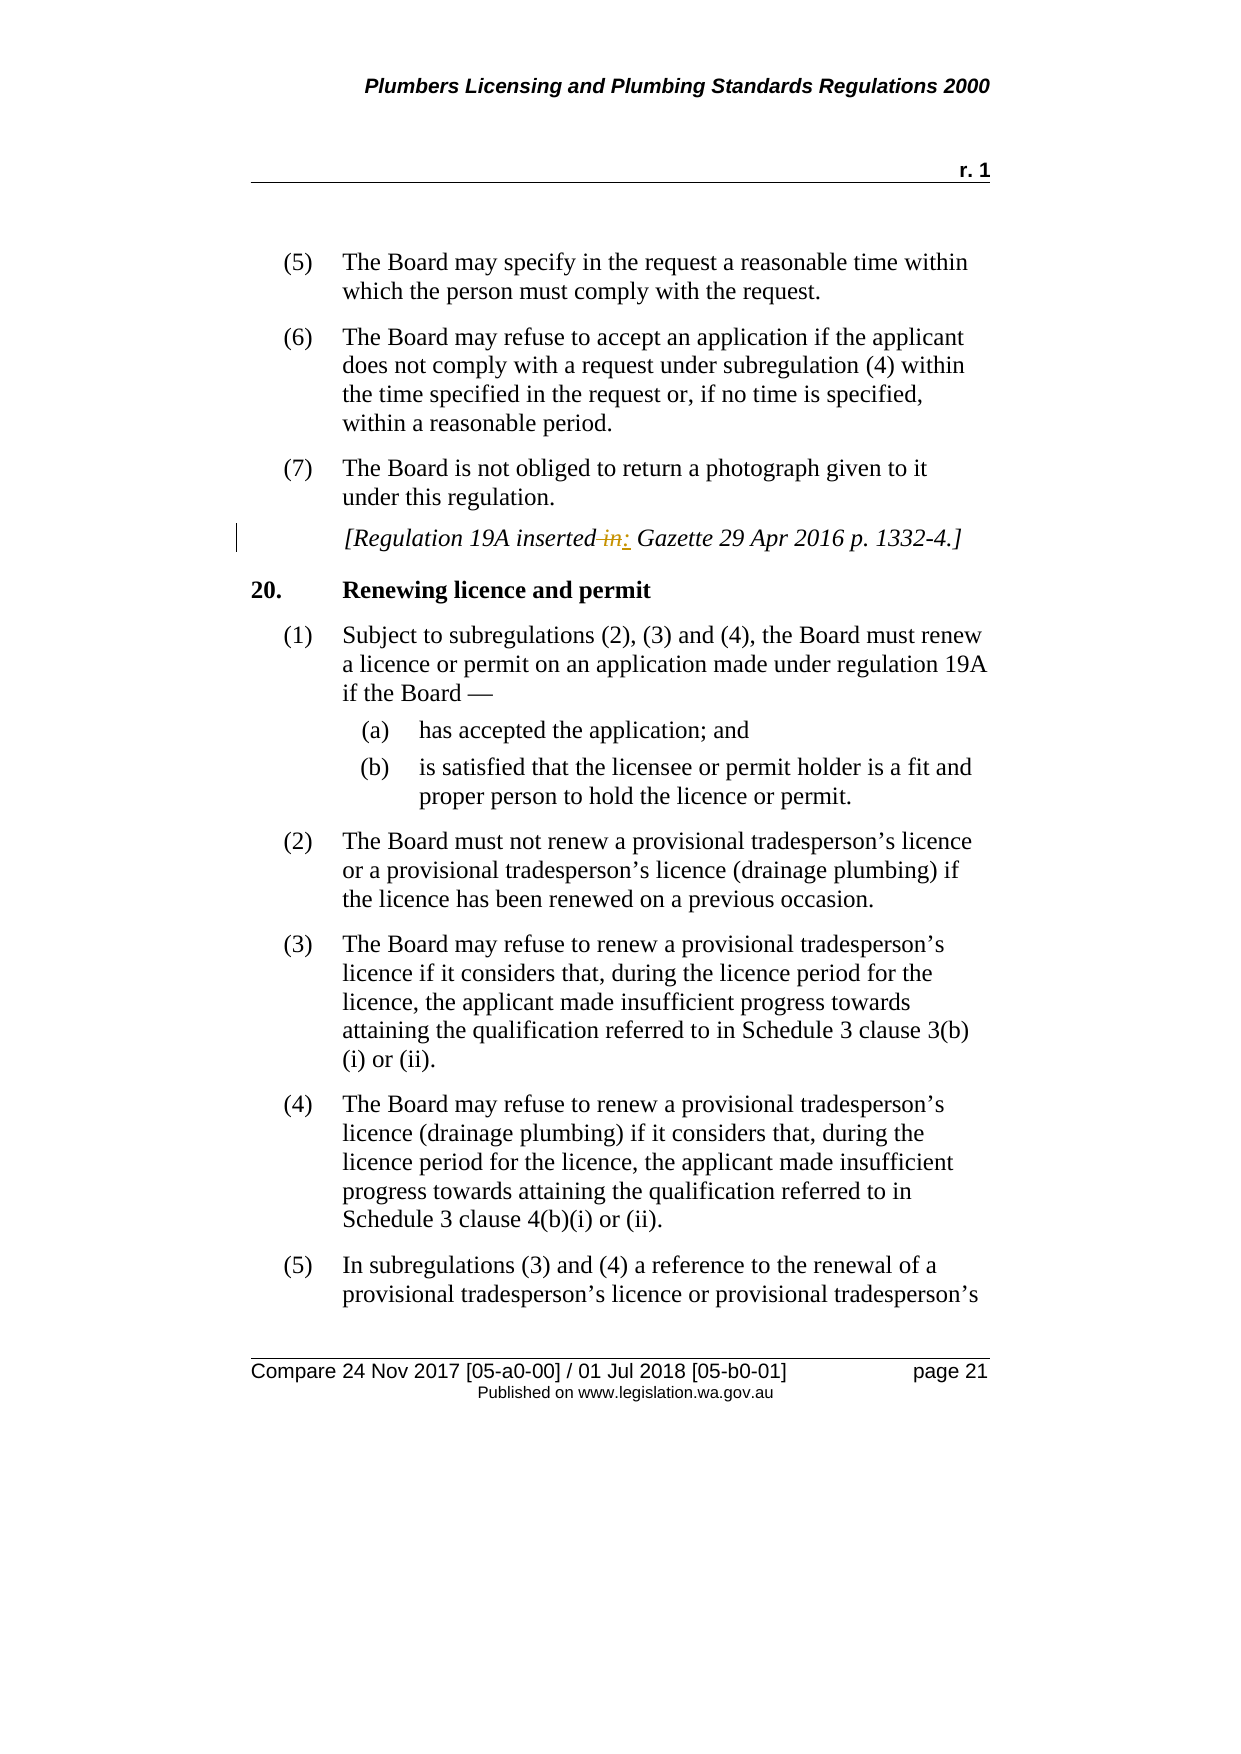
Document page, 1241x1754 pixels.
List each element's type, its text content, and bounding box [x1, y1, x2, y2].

text (b) is satisfied that the licensee or permit holder is a fit and proper person to hold the licence or permit. [251, 752, 990, 809]
text (7) The Board is not obliged to return a photograph given to it under this regulation. [251, 453, 990, 511]
subtitle 20. Renewing licence and permit [251, 575, 990, 604]
text (4) The Board may refuse to renew a provisional tradesperson’s licence (drainage plumbing) if it considers that, during the licence period for the licence, the applicant made insufficient progress towards attaining the qualification referred to in Schedule 3 clause 4(b)(i) or (ii). [251, 1089, 990, 1233]
text [Regulation 19A inserted Gazette 29 Apr 2016 p. 1332-4.] [251, 523, 990, 552]
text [251, 1250, 990, 1307]
text (1) Subject to subregulations (2), (3) and (4), the Board must renew a licence or permit on an application made under regulation 19A if the Board — [251, 620, 990, 707]
text (a) has accepted the application; and [251, 715, 990, 744]
text (5) The Board may specify in the request a reasonable time within which the person must comply with the request. [251, 247, 990, 305]
text (2) The Board must not renew a provisional tradesperson’s licence or a provisional tradesperson’s licence (drainage plumbing) if the licence has been renewed on a previous occasion. [251, 826, 990, 912]
text (3) The Board may refuse to renew a provisional tradesperson’s licence if it considers that, during the licence period for the licence, the applicant made insufficient progress towards attaining the qualification referred to in Schedule 3 clause 3(b)(i) or (ii). [251, 929, 990, 1073]
text (6) The Board may refuse to accept an application if the applicant does not comply with a request under subregulation (4) within the time specified in the request or, if no time is specified, within a reasonable period. [251, 322, 990, 437]
